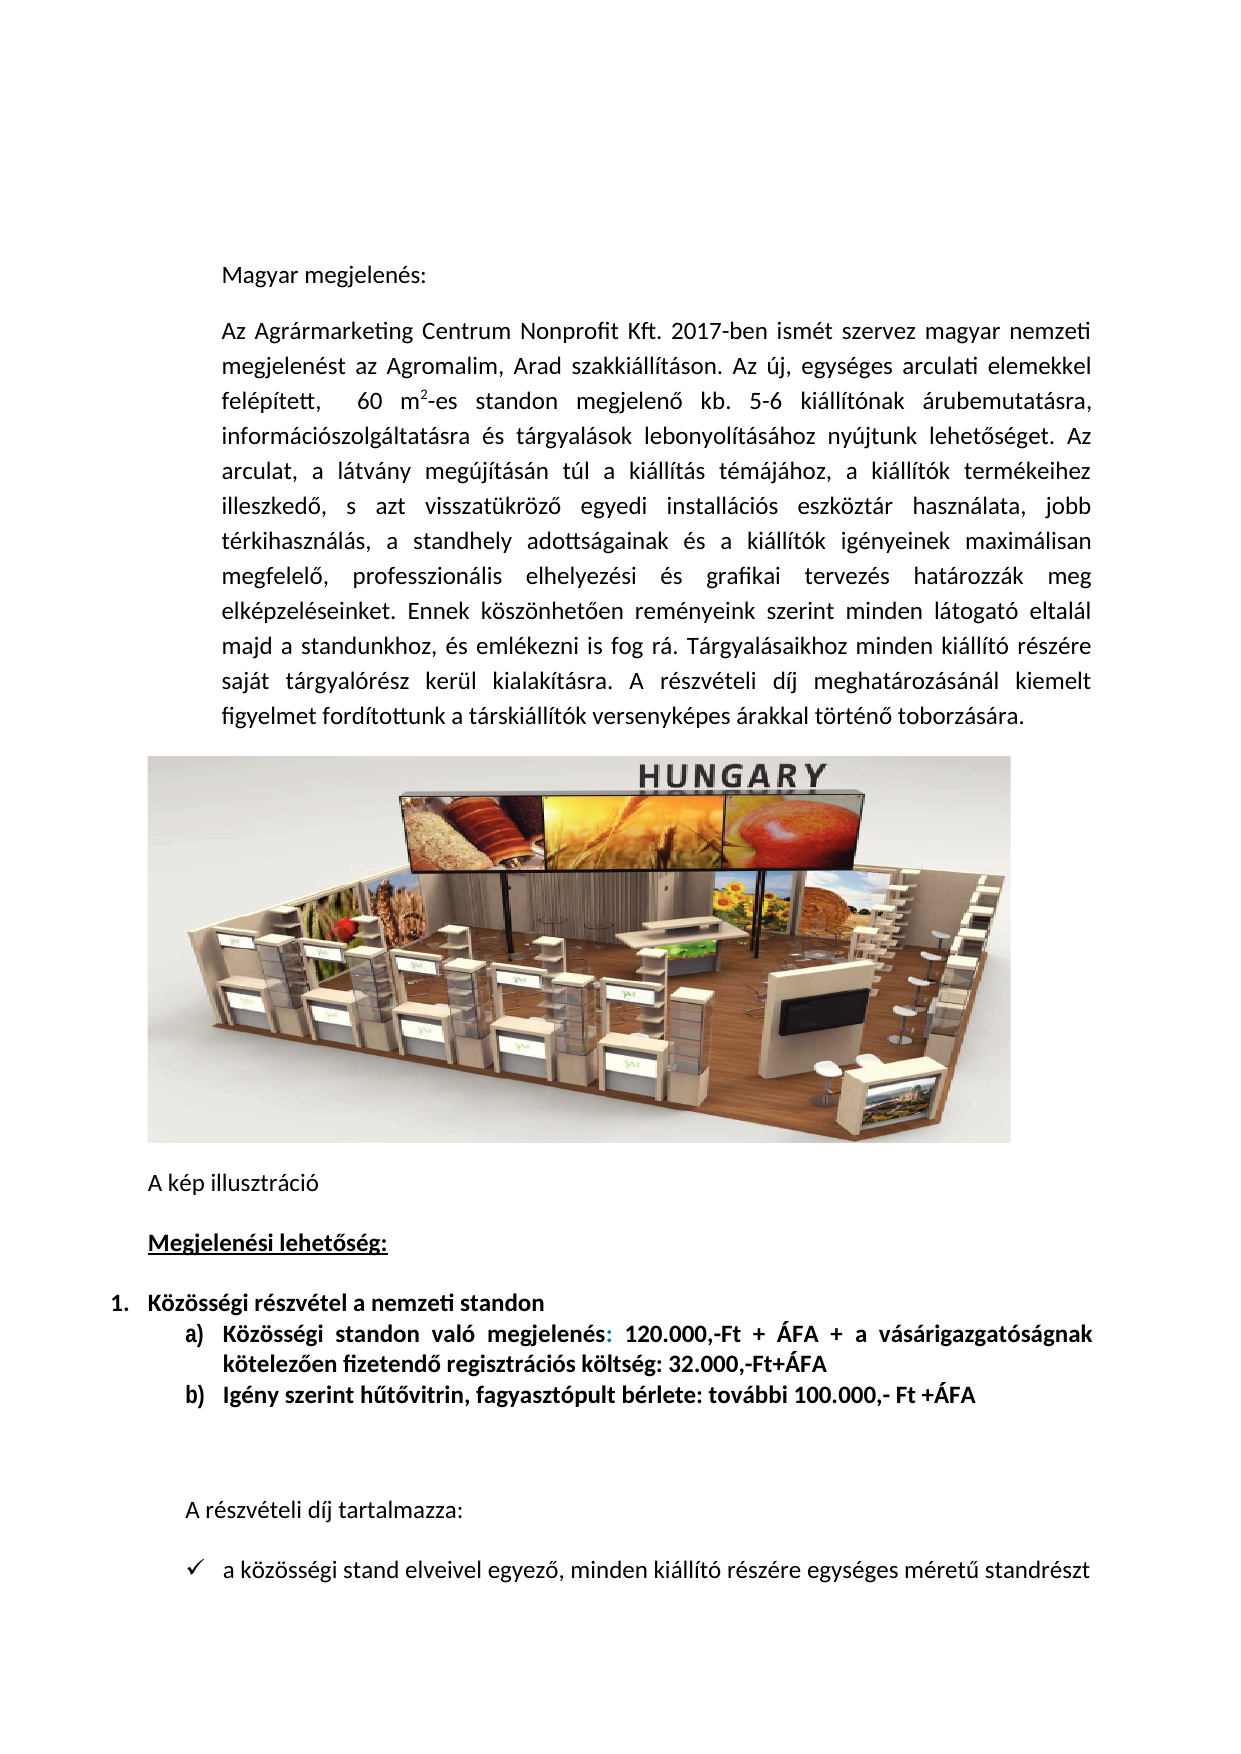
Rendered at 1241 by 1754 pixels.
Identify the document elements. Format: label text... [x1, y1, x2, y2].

picture [147, 756, 1011, 1143]
text Magyar megjelenés: [148, 259, 1093, 290]
text A részvételi díj tartalmazza: [185, 1494, 1093, 1525]
text A kép illusztráció [148, 1167, 1093, 1198]
list a közösségi stand elveivel egyező, minden kiállító részére egységes méretű standrészt [185, 1554, 1093, 1585]
list Igény szerint hűtővitrin, fagyasztópult bérlete: további 100.000,- Ft +ÁFA [185, 1379, 1093, 1409]
list Közösségi részvétel a nemzeti standon [110, 1287, 1093, 1318]
text Megjelenési lehetőség: [148, 1227, 1093, 1258]
text Az Agrármarketing Centrum Nonprofit Kft. 2017-ben ismét szervez magyar nemzeti megjelenést az Agromalim, Arad szakkiállításon. Az új, egységes arculati elemekkel felépített, 60 m2-es standon megjelenő kb. 5-6 kiállítónak árubemutatásra, információszolgáltatásra és tárgyalások lebonyolításához nyújtunk lehetőséget. Az arculat, a látvány megújításán túl a kiállítás témájához, a kiállítók termékeihez illeszkedő, s azt visszatükröző egyedi installációs eszköztár használata, jobb térkihasználás, a standhely adottságainak és a kiállítók igényeinek maximálisan megfelelő, professzionális elhelyezési és grafikai tervezés határozzák meg elképzeléseinket. Ennek köszönhetően reményeink szerint minden látogató eltalál majd a standunkhoz, és emlékezni is fog rá. Tárgyalásaikhoz minden kiállító részére saját tárgyalórész kerül kialakításra. A részvételi díj meghatározásánál kiemelt figyelmet fordítottunk a társkiállítók versenyképes árakkal történő toborzására. [221, 315, 1093, 731]
list Közösségi standon való megjelenés: 120.000,-Ft + ÁFA + a vásárigazgatóságnak kötelezően fizetendő regisztrációs költség: 32.000,-Ft+ÁFA [185, 1318, 1093, 1379]
